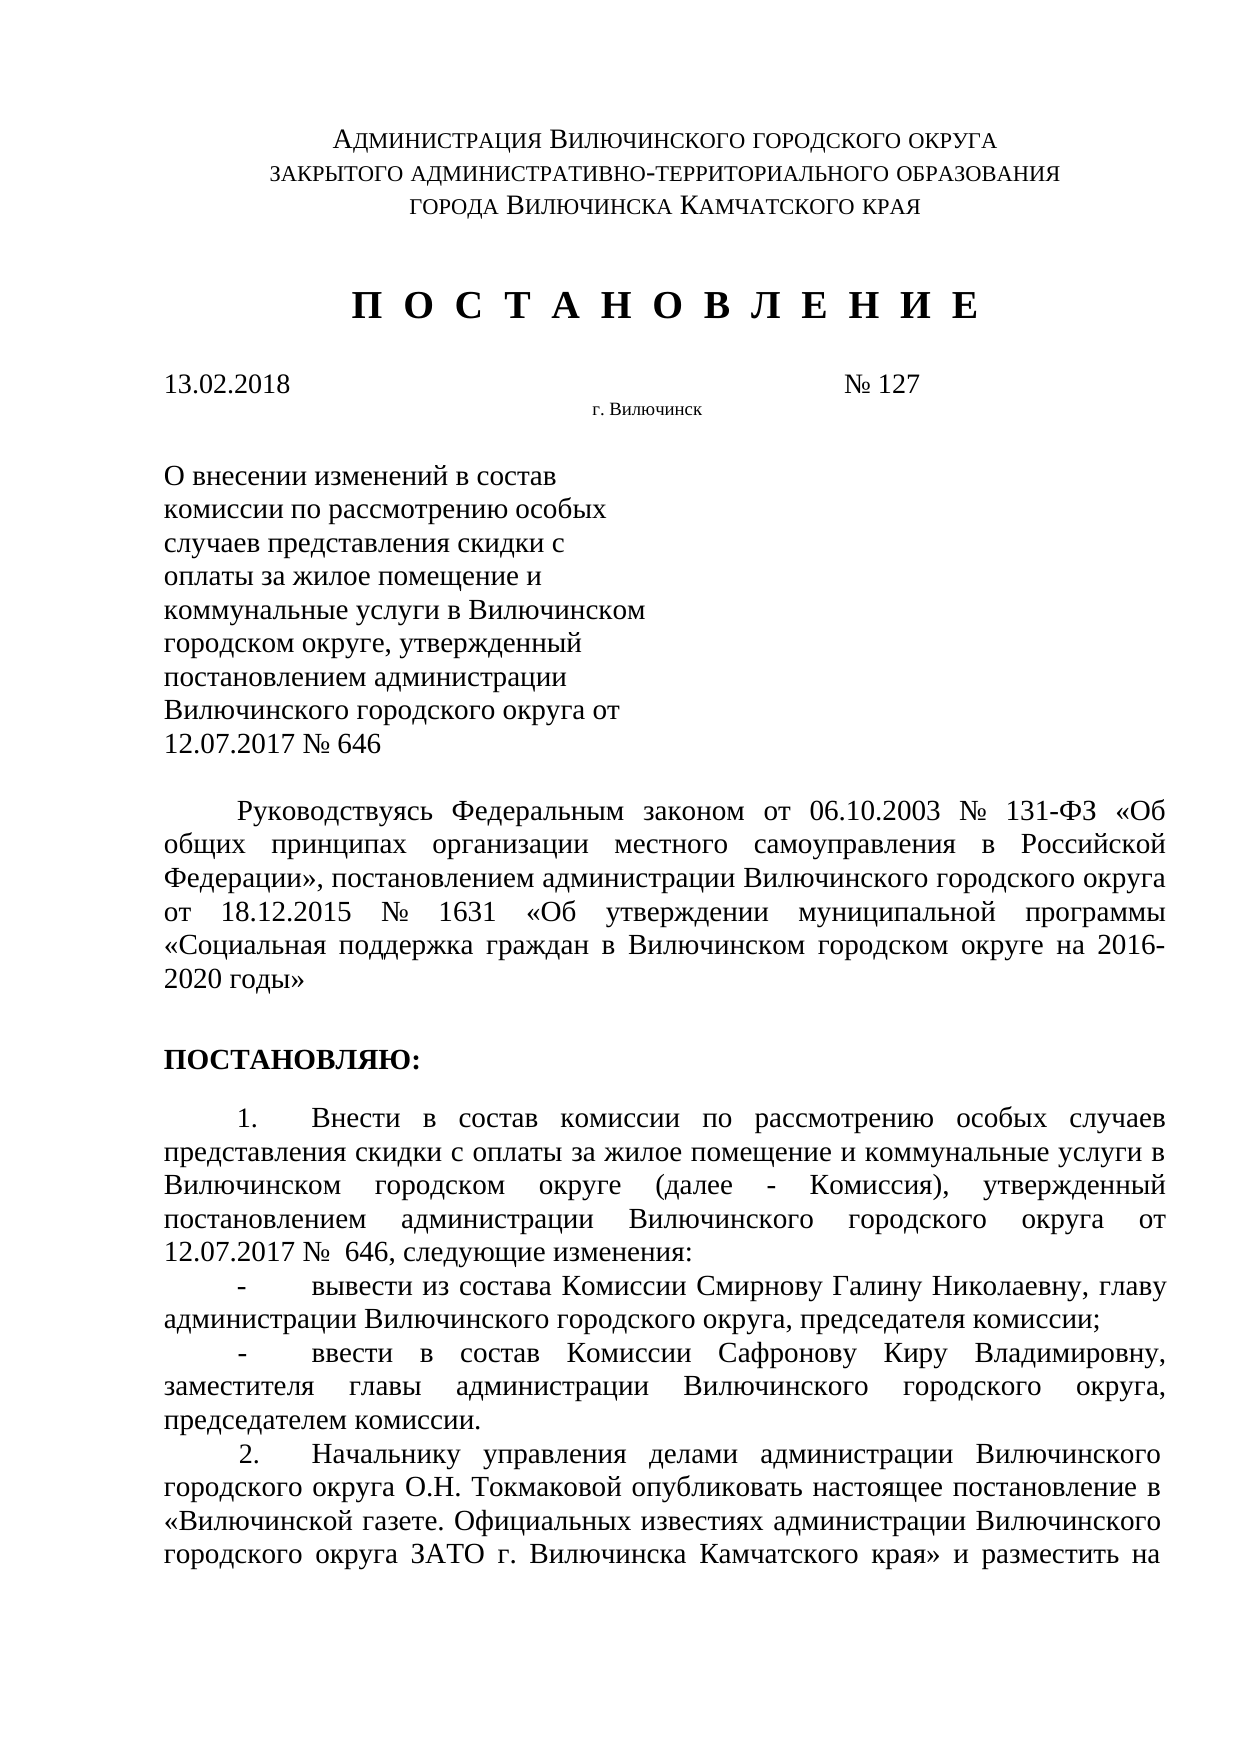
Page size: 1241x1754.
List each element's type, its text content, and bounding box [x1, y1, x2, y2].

list Внести в состав комиссии по рассмотрению особых случаев представления скидки с оплаты за жилое помещение и коммунальные услуги в Вилючинском городском округе (далее - Комиссия), утвержденный постановлением администрации Вилючинского городского округа от 12.07.2017 № 646, следующие изменения: [164, 1101, 1167, 1268]
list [164, 1436, 1162, 1570]
text г. Вилючинск [503, 400, 1164, 419]
text - ввести в состав Комиссии Сафронову Киру Владимировну, заместителя главы администрации Вилючинского городского округа, председателем комиссии. [164, 1335, 1167, 1436]
text оплаты за жилое помещение и [164, 559, 733, 592]
text комиссии по рассмотрению особых [164, 492, 733, 525]
text - вывести из состава Комиссии Смирнову Галину Николаевну, главу администрации Вилючинского городского округа, председателя комиссии; [164, 1268, 1167, 1335]
text Администрация Вилючинского городского округа [166, 122, 1164, 155]
text 13.02.2018 № 127 [164, 366, 1167, 400]
text закрытого административно-территориального образования [166, 155, 1164, 188]
text случаев представления скидки с [164, 525, 733, 559]
text ПОСТАНОВЛЯЮ: [164, 1048, 1167, 1075]
text города Вилючинска Камчатского края [166, 188, 1164, 221]
text коммунальные услуги в Вилючинском городском округе, утвержденный постановлением администрации Вилючинского городского округа от [164, 592, 733, 726]
text Руководствуясь Федеральным законом от 06.10.2003 № 131-ФЗ «Об общих принципах организации местного самоуправления в Российской Федерации», постановлением администрации Вилючинского городского округа от 18.12.2015 № 1631 «Об утверждении муниципальной программы «Социальная поддержка граждан в Вилючинском городском округе на 2016-2020 годы» [164, 793, 1167, 995]
text ПОСТАНОВЛЕНИЕ [166, 287, 1164, 327]
text О внесении изменений в состав [164, 458, 733, 492]
text 12.07.2017 № 646 [164, 726, 733, 760]
